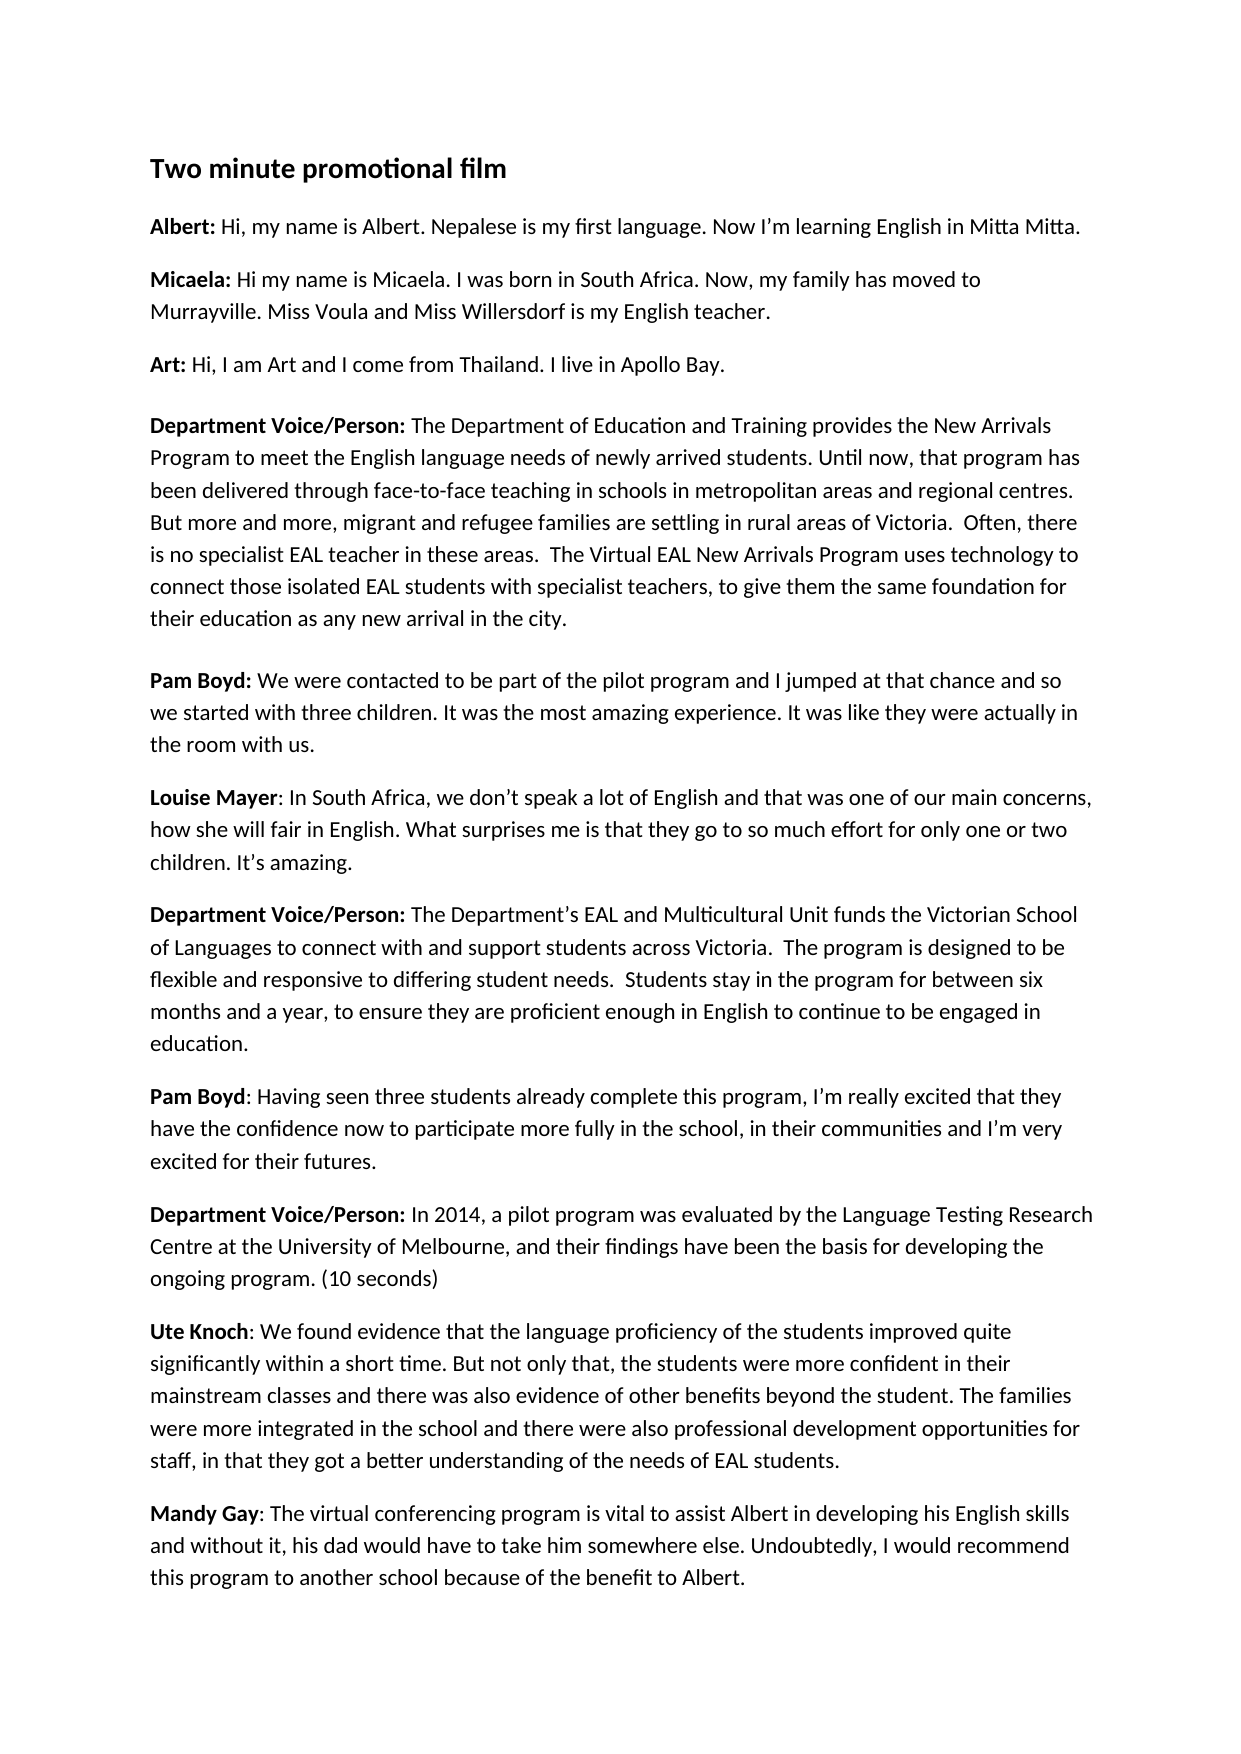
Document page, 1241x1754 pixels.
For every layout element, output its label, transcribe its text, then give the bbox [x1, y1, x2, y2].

text Ute Knoch: We found evidence that the language proficiency of the students improved quite significantly within a short time. But not only that, the students were more confident in their mainstream classes and there was also evidence of other benefits beyond the student. The families were more integrated in the school and there were also professional development opportunities for staff, in that they got a better understanding of the needs of EAL students. [150, 1317, 1095, 1474]
text Micaela: Hi my name is Micaela. I was born in South Africa. Now, my family has moved to Murrayville. Miss Voula and Miss Willersdorf is my English teacher. [150, 265, 1095, 325]
text Department Voice/Person: In 2014, a pilot program was evaluated by the Language Testing Research Centre at the University of Melbourne, and their findings have been the basis for developing the ongoing program. (10 seconds) [150, 1200, 1095, 1292]
text Albert: Hi, my name is Albert. Nepalese is my first language. Now I’m learning English in Mitta Mitta. [150, 212, 1095, 240]
text Louise Mayer: In South Africa, we don’t speak a lot of English and that was one of our main concerns, how she will fair in English. What surprises me is that they go to so much effort for only one or two children. It’s amazing. [150, 783, 1095, 876]
text Department Voice/Person: The Department of Education and Training provides the New Arrivals Program to meet the English language needs of newly arrived students. Until now, that program has been delivered through face-to-face teaching in schools in metropolitan areas and regional centres. But more and more, migrant and refugee families are settling in rural areas of Victoria. Often, there is no specialist EAL teacher in these areas. The Virtual EAL New Arrivals Program uses technology to connect those isolated EAL students with specialist teachers, to give them the same foundation for their education as any new arrival in the city. [150, 411, 1095, 632]
text Pam Boyd: Having seen three students already complete this program, I’m really excited that they have the confidence now to participate more fully in the school, in their communities and I’m very excited for their futures. [150, 1082, 1095, 1175]
text Department Voice/Person: The Department’s EAL and Multicultural Unit funds the Victorian School of Languages to connect with and support students across Victoria. The program is designed to be flexible and responsive to differing student needs. Students stay in the program for between six months and a year, to ensure they are proficient enough in English to continue to be engaged in education. [150, 901, 1095, 1057]
text Mandy Gay: The virtual conferencing program is vital to assist Albert in developing his English skills and without it, his dad would have to take him somewhere else. Undoubtedly, I would recommend this program to another school because of the benefit to Albert. [150, 1499, 1095, 1591]
text Two minute promotional film [150, 150, 1095, 186]
text Pam Boyd: We were contacted to be part of the pilot program and I jumped at that chance and so we started with three children. It was the most amazing experience. It was like they were actually in the room with us. [150, 666, 1095, 758]
text Art: Hi, I am Art and I come from Thailand. I live in Apollo Bay. [150, 350, 1095, 378]
